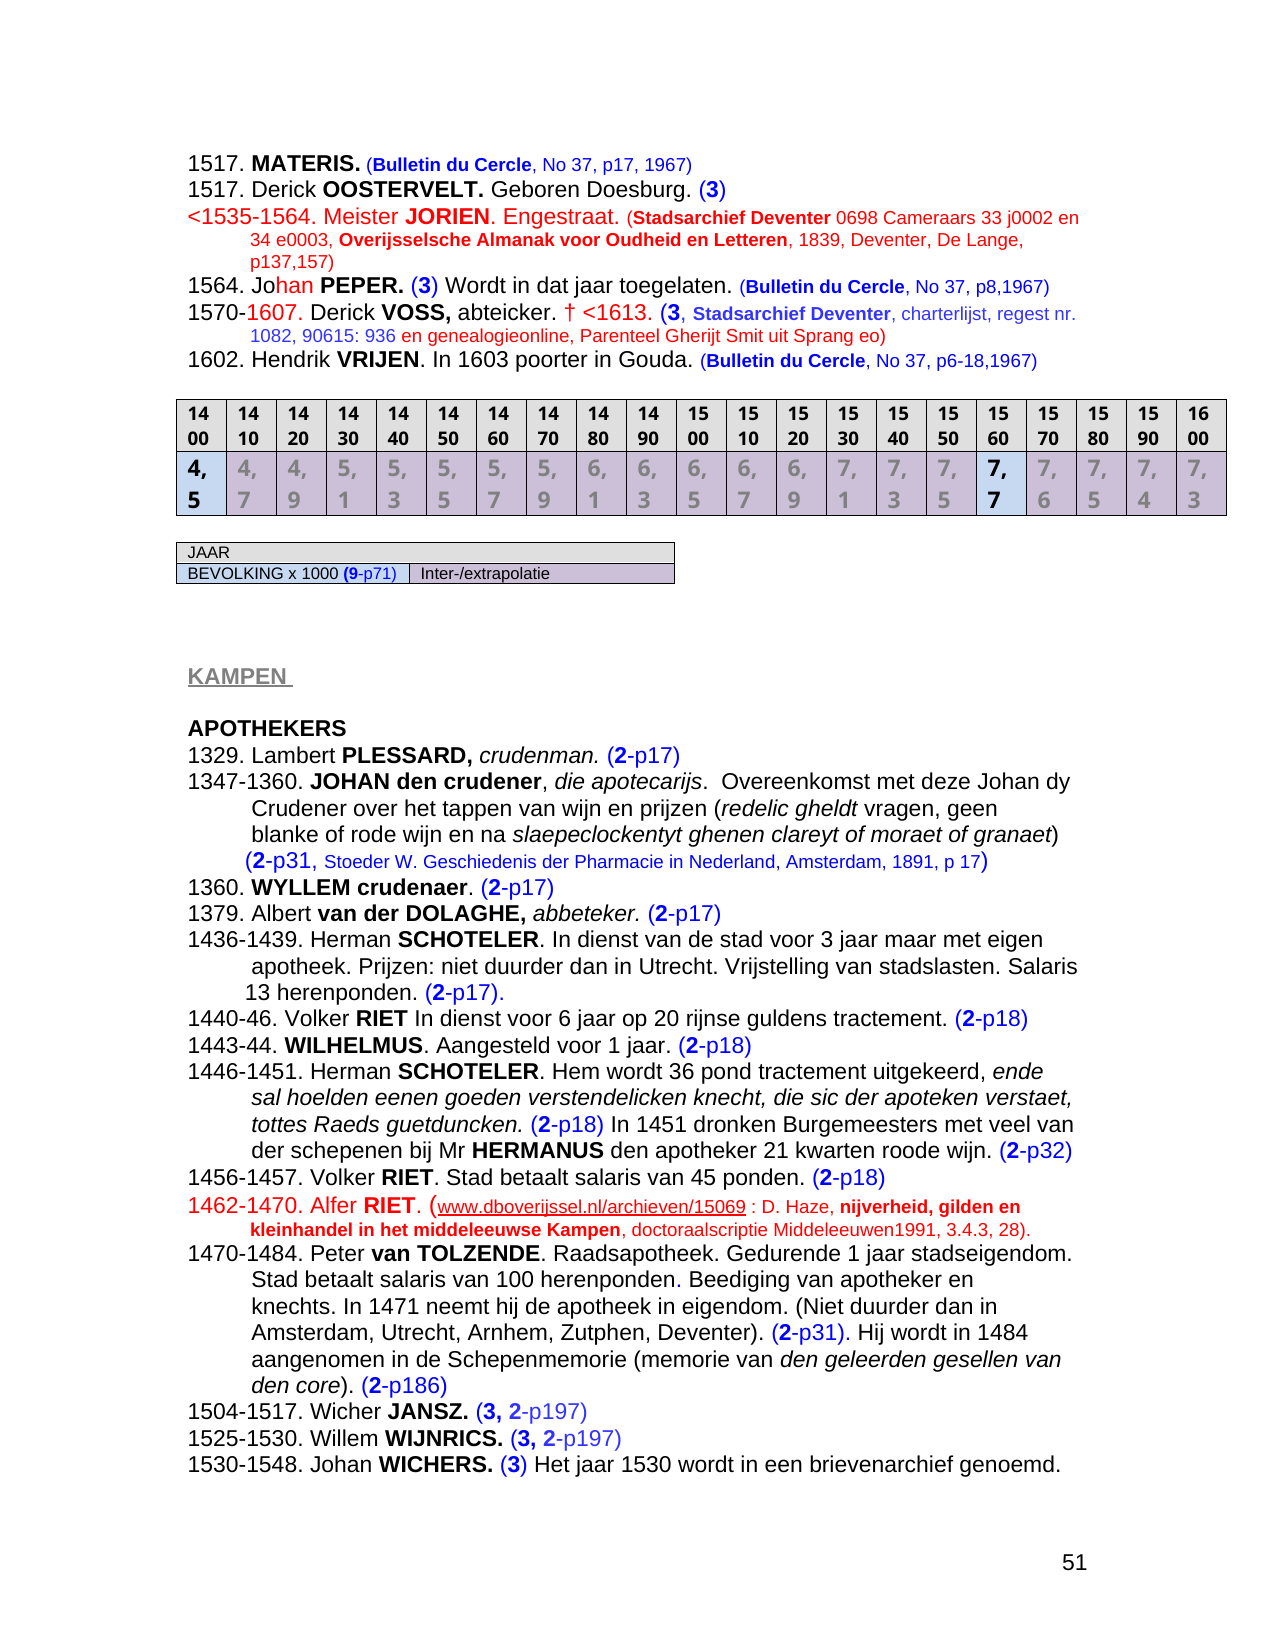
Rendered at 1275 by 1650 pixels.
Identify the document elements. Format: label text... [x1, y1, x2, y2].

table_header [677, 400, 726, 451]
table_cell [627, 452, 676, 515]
text 1082, 90615: 936 en genealogieonline, Parenteel Gherijt Smit uit Sprang eo) [187, 325, 1087, 346]
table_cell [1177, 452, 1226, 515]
text 1530-1548. Johan WICHERS. (3) Het jaar 1530 wordt in een brievenarchief genoemd. [187, 1451, 1087, 1477]
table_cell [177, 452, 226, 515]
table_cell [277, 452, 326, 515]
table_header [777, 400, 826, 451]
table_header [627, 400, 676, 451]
text (2-p31, Stoeder W. Geschiedenis der Pharmacie in Nederland, Amsterdam, 1891, p 17) [187, 847, 1087, 873]
text 1379. Albert van der DOLAGHE, abbeteker. (2-p17) [187, 900, 1087, 926]
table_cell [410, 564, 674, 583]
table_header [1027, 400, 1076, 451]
text 1456-1457. Volker RIET. Stad betaalt salaris van 45 ponden. (2-p18) [187, 1163, 1087, 1190]
text 1504-1517. Wicher JANSZ. (3, 2-p197) [187, 1398, 1087, 1424]
text 1602. Hendrik VRIJEN. In 1603 poorter in Gouda. (Bulletin du Cercle, No 37, p6-18,1967) [187, 346, 1087, 373]
text 1446-1451. Herman SCHOTELER. Hem wordt 36 pond tractement uitgekeerd, ende [187, 1058, 1087, 1084]
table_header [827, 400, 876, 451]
text 1443-44. WILHELMUS. Aangesteld voor 1 jaar. (2-p18) [187, 1032, 1087, 1058]
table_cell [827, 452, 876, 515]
text 13 herenponden. (2-p17). [187, 979, 1087, 1005]
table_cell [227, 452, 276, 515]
text sal hoelden eenen goeden verstendelicken knecht, die sic der apoteken verstaet, [187, 1084, 1087, 1111]
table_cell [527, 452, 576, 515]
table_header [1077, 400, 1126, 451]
text Crudener over het tappen van wijn en prijzen (redelic gheldt vragen, geen [187, 794, 1087, 821]
text aangenomen in de Schepenmemorie (memorie van den geleerden gesellen van [187, 1346, 1087, 1372]
text p137,157) [187, 251, 1087, 272]
text Amsterdam, Utrecht, Arnhem, Zutphen, Deventer). (2-p31). Hij wordt in 1484 [187, 1319, 1087, 1346]
text 1570-1607. Derick VOSS, abteicker. † <1613. (3, Stadsarchief Deventer, charterlijst, regest nr. [187, 298, 1087, 325]
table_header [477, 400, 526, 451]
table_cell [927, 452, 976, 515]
text 1462-1470. Alfer RIET. (www.dboverijssel.nl/archieven/15069 : D. Haze, nijverheid, gilden en [187, 1190, 1087, 1218]
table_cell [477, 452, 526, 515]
text kleinhandel in het middeleeuwse Kampen, doctoraalscriptie Middeleeuwen1991, 3.4.3, 28). [187, 1218, 1087, 1240]
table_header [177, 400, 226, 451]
text den core). (2-p186) [187, 1372, 1087, 1398]
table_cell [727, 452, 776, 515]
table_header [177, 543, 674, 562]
text 1564. Johan PEPER. (3) Wordt in dat jaar toegelaten. (Bulletin du Cercle, No 37, p8,1967) [187, 272, 1087, 298]
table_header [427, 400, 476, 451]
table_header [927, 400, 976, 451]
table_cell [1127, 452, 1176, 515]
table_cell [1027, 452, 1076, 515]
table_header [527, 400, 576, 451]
text 1517. MATERIS. (Bulletin du Cercle, No 37, p17, 1967) [187, 150, 1087, 176]
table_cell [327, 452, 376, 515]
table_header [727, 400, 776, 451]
text blanke of rode wijn en na slaepeclockentyt ghenen clareyt of moraet of granaet) [187, 821, 1087, 847]
text apotheek. Prijzen: niet duurder dan in Utrecht. Vrijstelling van stadslasten. Salaris [187, 953, 1087, 979]
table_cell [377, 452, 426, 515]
text APOTHEKERS [187, 715, 1087, 742]
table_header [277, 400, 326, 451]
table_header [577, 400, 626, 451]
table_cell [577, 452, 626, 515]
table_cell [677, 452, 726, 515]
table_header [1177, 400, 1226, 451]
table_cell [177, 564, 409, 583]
text <1535-1564. Meister JORIEN. Engestraat. (Stadsarchief Deventer 0698 Cameraars 33 j0002 en [187, 203, 1087, 229]
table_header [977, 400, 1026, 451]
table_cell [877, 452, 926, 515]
text Stad betaalt salaris van 100 herenponden. Beediging van apotheker en [187, 1266, 1087, 1293]
text 1360. WYLLEM crudenaer. (2-p17) [187, 873, 1087, 900]
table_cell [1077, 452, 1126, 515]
text knechts. In 1471 neemt hij de apotheek in eigendom. (Niet duurder dan in [187, 1293, 1087, 1319]
text 1436-1439. Herman SCHOTELER. In dienst van de stad voor 3 jaar maar met eigen [187, 926, 1087, 953]
subtitle KAMPEN [187, 663, 1087, 689]
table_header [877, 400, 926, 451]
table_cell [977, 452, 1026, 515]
text 34 e0003, Overijsselsche Almanak voor Oudheid en Letteren, 1839, Deventer, De Lange, [187, 229, 1087, 251]
text der schepenen bij Mr HERMANUS den apotheker 21 kwarten roode wijn. (2-p32) [187, 1137, 1087, 1163]
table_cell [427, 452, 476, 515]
text 1525-1530. Willem WIJNRICS. (3, 2-p197) [187, 1424, 1087, 1451]
text 1517. Derick OOSTERVELT. Geboren Doesburg. (3) [187, 176, 1087, 203]
text 1440-46. Volker RIET In dienst voor 6 jaar op 20 rijnse guldens tractement. (2-p18) [187, 1005, 1087, 1032]
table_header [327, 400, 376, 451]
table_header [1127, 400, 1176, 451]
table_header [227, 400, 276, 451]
text 1470-1484. Peter van TOLZENDE. Raadsapotheek. Gedurende 1 jaar stadseigendom. [187, 1240, 1087, 1266]
text 1329. Lambert PLESSARD, crudenman. (2-p17) [187, 742, 1087, 768]
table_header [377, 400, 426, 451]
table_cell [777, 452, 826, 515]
text tottes Raeds guetduncken. (2-p18) In 1451 dronken Burgemeesters met veel van [187, 1111, 1087, 1137]
text 1347-1360. JOHAN den crudener, die apotecarijs. Overeenkomst met deze Johan dy [187, 768, 1087, 794]
